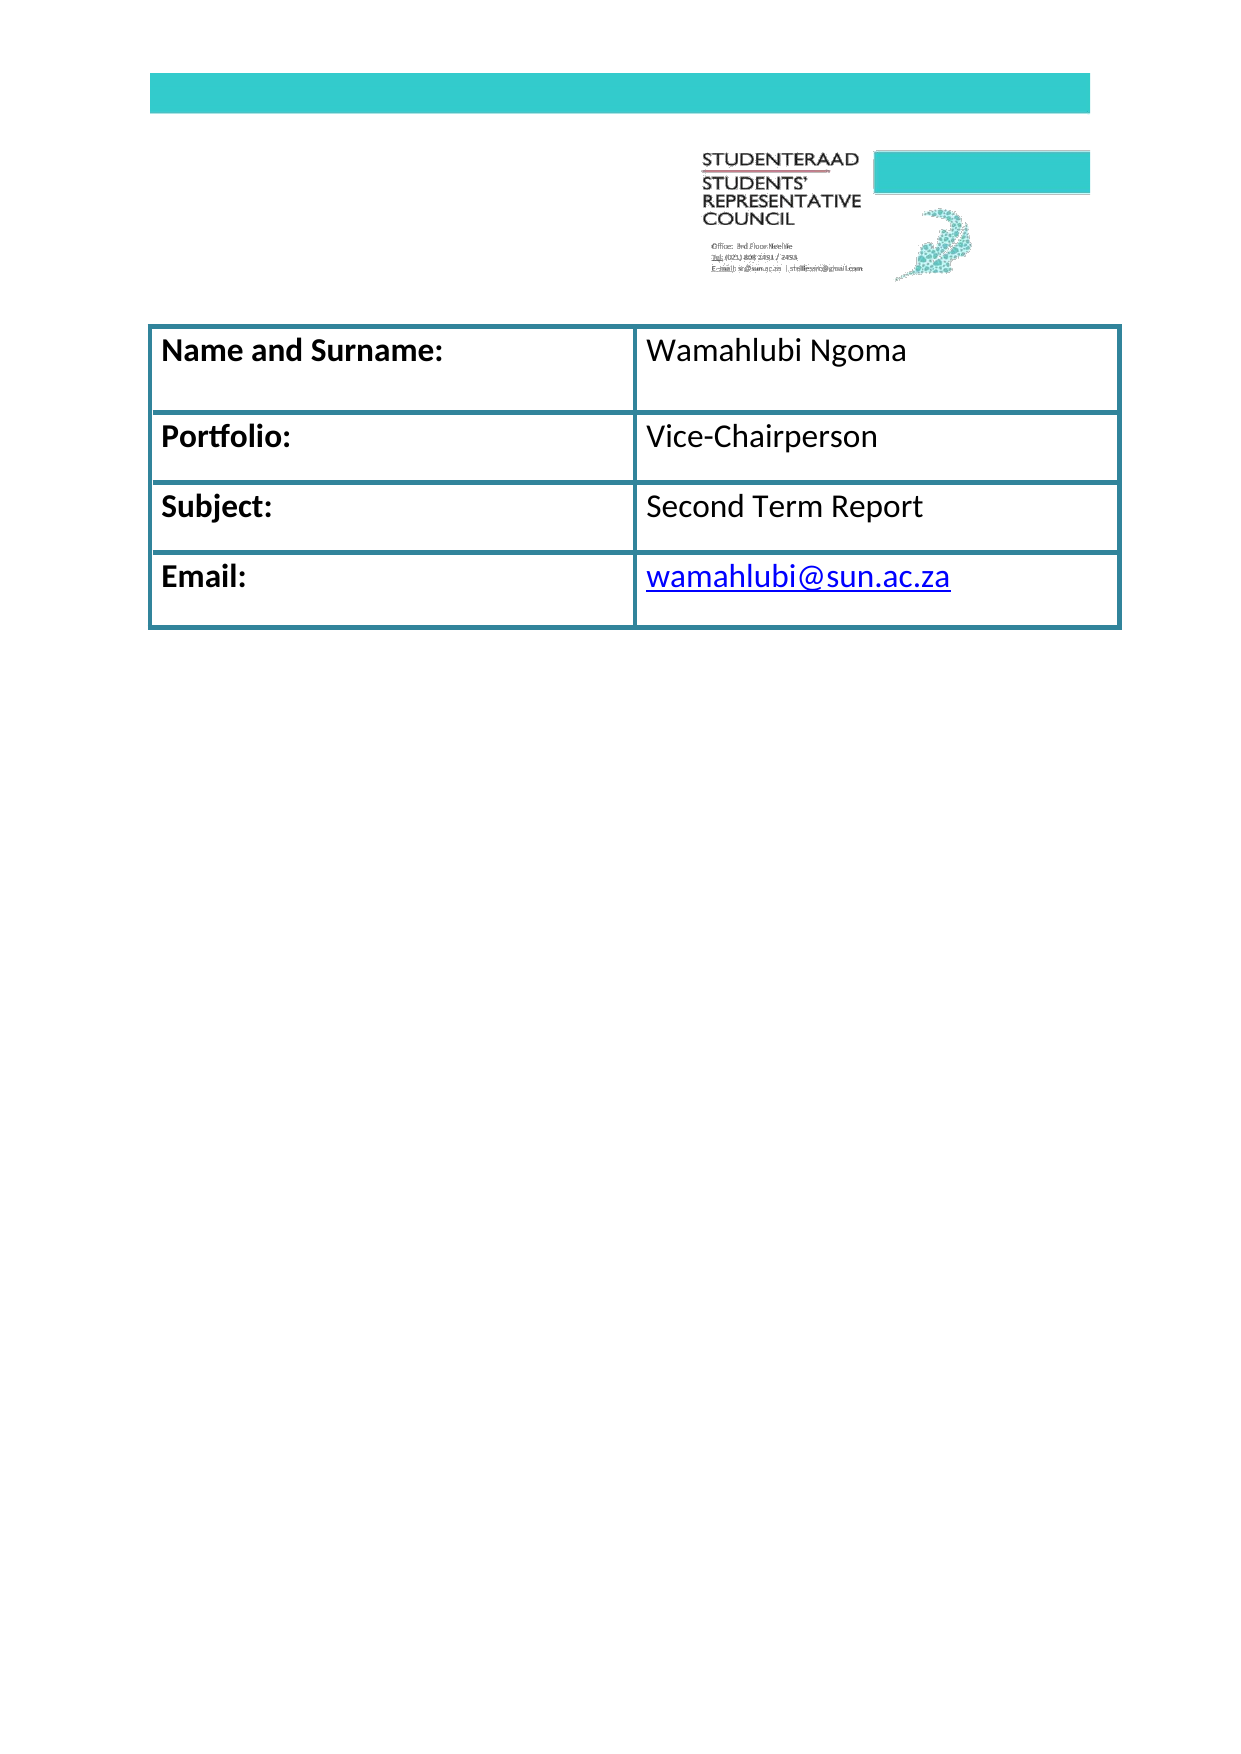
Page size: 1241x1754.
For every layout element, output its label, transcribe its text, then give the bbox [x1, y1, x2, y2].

table_header Wamahlubi Ngoma [637, 329, 1117, 410]
table_cell Vice-Chairperson [637, 415, 1117, 480]
table_header Name and Surname: [152, 329, 633, 410]
table_cell Email: [152, 551, 633, 625]
table_cell Second Term Report [637, 485, 1117, 550]
table_cell Subject: [152, 481, 633, 550]
table_cell Portfolio: [152, 411, 633, 480]
table_cell wamahlubi@sun.ac.za [637, 555, 1117, 625]
